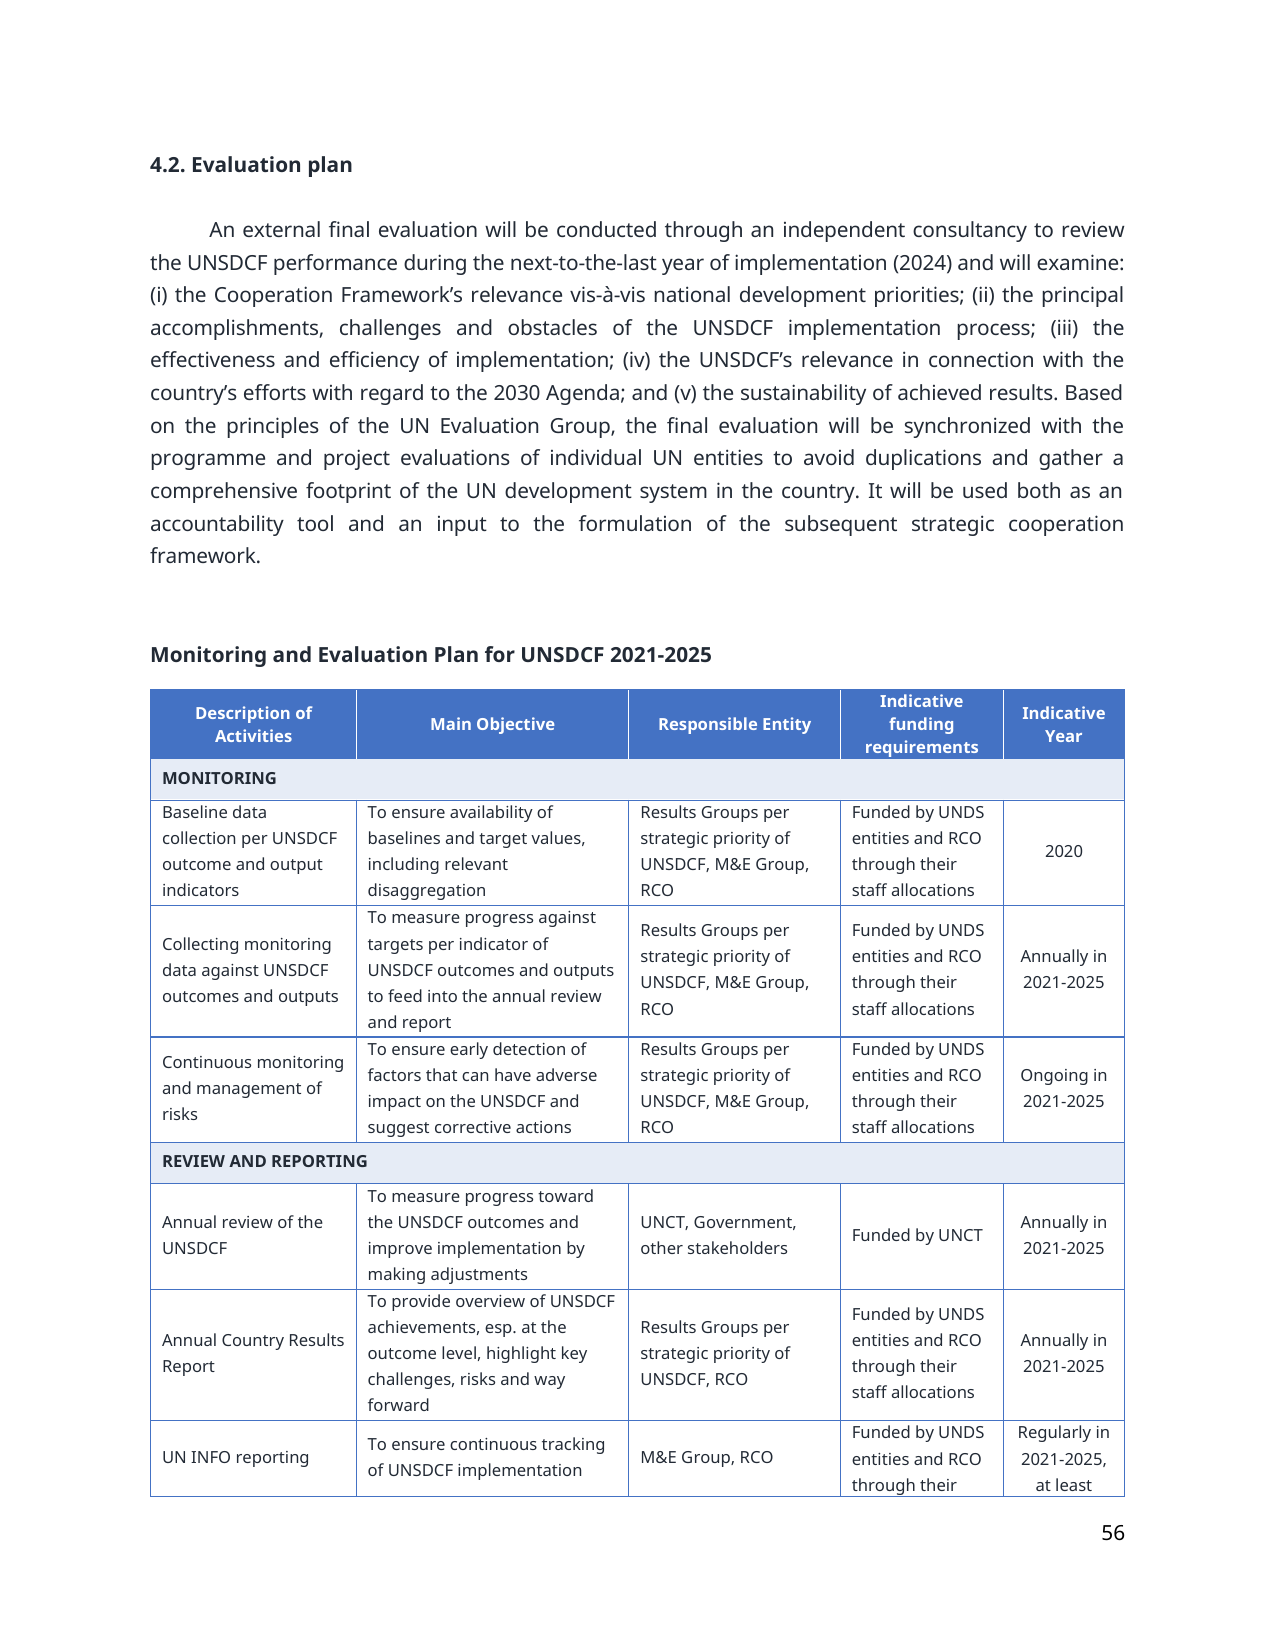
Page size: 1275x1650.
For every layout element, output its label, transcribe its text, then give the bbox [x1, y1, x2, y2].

table_cell REVIEW AND REPORTING [151, 1143, 1124, 1183]
table_cell Funded by UNDS entities and RCO through their staff allocations [841, 906, 1003, 1036]
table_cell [1004, 1421, 1124, 1496]
table_cell To provide overview of UNSDCF achievements, esp. at the outcome level, highlight key challenges, risks and way forward [357, 1290, 628, 1420]
table_cell To ensure availability of baselines and target values, including relevant disaggregation [357, 801, 628, 905]
table_cell Results Groups per strategic priority of UNSDCF, RCO [629, 1290, 840, 1420]
table_cell To ensure early detection of factors that can have adverse impact on the UNSDCF and suggest corrective actions [357, 1038, 628, 1142]
table_cell Annually in 2021-2025 [1004, 1290, 1124, 1420]
table_header Description of Activities [151, 690, 356, 758]
table_cell Funded by UNDS entities and RCO through their staff allocations [841, 801, 1003, 905]
table_cell Baseline data collection per UNSDCF outcome and output indicators [151, 801, 356, 905]
table_cell Annual Country Results Report [151, 1290, 356, 1420]
table_cell Results Groups per strategic priority of UNSDCF, M&E Group, RCO [629, 801, 840, 905]
table_cell Annually in 2021-2025 [1004, 906, 1124, 1036]
table_cell M&E Group, RCO [629, 1421, 840, 1496]
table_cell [357, 1421, 628, 1496]
table_cell Funded by UNDS entities and RCO through their staff allocations [841, 1290, 1003, 1420]
text An external final evaluation will be conducted through an independent consultancy to review the UNSDCF performance during the next-to-the-last year of implementation (2024) and will examine: (i) the Cooperation Framework’s relevance vis-à-vis national development priorities; (ii) the principal accomplishments, challenges and obstacles of the UNSDCF implementation process; (iii) the effectiveness and efficiency of implementation; (iv) the UNSDCF’s relevance in connection with the country’s efforts with regard to the 2030 Agenda; and (v) the sustainability of achieved results. Based on the principles of the UN Evaluation Group, the final evaluation will be synchronized with the programme and project evaluations of individual UN entities to avoid duplications and gather a comprehensive footprint of the UN development system in the country. It will be used both as an accountability tool and an input to the formulation of the subsequent strategic cooperation framework. [150, 215, 1125, 570]
table_cell Annually in 2021-2025 [1004, 1184, 1124, 1289]
subtitle 4.2. Evaluation plan [150, 150, 1125, 178]
table_cell Results Groups per strategic priority of UNSDCF, M&E Group, RCO [629, 906, 840, 1036]
table_cell To measure progress toward the UNSDCF outcomes and improve implementation by making adjustments [357, 1184, 628, 1289]
table_cell Collecting monitoring data against UNSDCF outcomes and outputs [151, 906, 356, 1036]
text Monitoring and Evaluation Plan for UNSDCF 2021-2025 [150, 640, 1125, 668]
table_cell UNCT, Government, other stakeholders [629, 1184, 840, 1289]
table_cell To measure progress against targets per indicator of UNSDCF outcomes and outputs to feed into the annual review and report [357, 906, 628, 1036]
table_header Indicative funding requirements [841, 690, 1003, 758]
table_cell Annual review of the UNSDCF [151, 1184, 356, 1289]
table_cell Funded by UNCT [841, 1184, 1003, 1289]
table_header Responsible Entity [629, 690, 840, 758]
table_header Indicative Year [1004, 690, 1124, 758]
table_cell 2020 [1004, 801, 1124, 905]
table_cell Continuous monitoring and management of risks [151, 1038, 356, 1142]
table_cell Funded by UNDS entities and RCO through their staff allocations [841, 1038, 1003, 1142]
table_cell Results Groups per strategic priority of UNSDCF, M&E Group, RCO [629, 1038, 840, 1142]
table_cell UN INFO reporting [151, 1421, 356, 1496]
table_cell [841, 1421, 1003, 1496]
table_cell Ongoing in 2021-2025 [1004, 1038, 1124, 1142]
table_header Main Objective [357, 690, 628, 758]
table_cell MONITORING [151, 759, 1124, 799]
